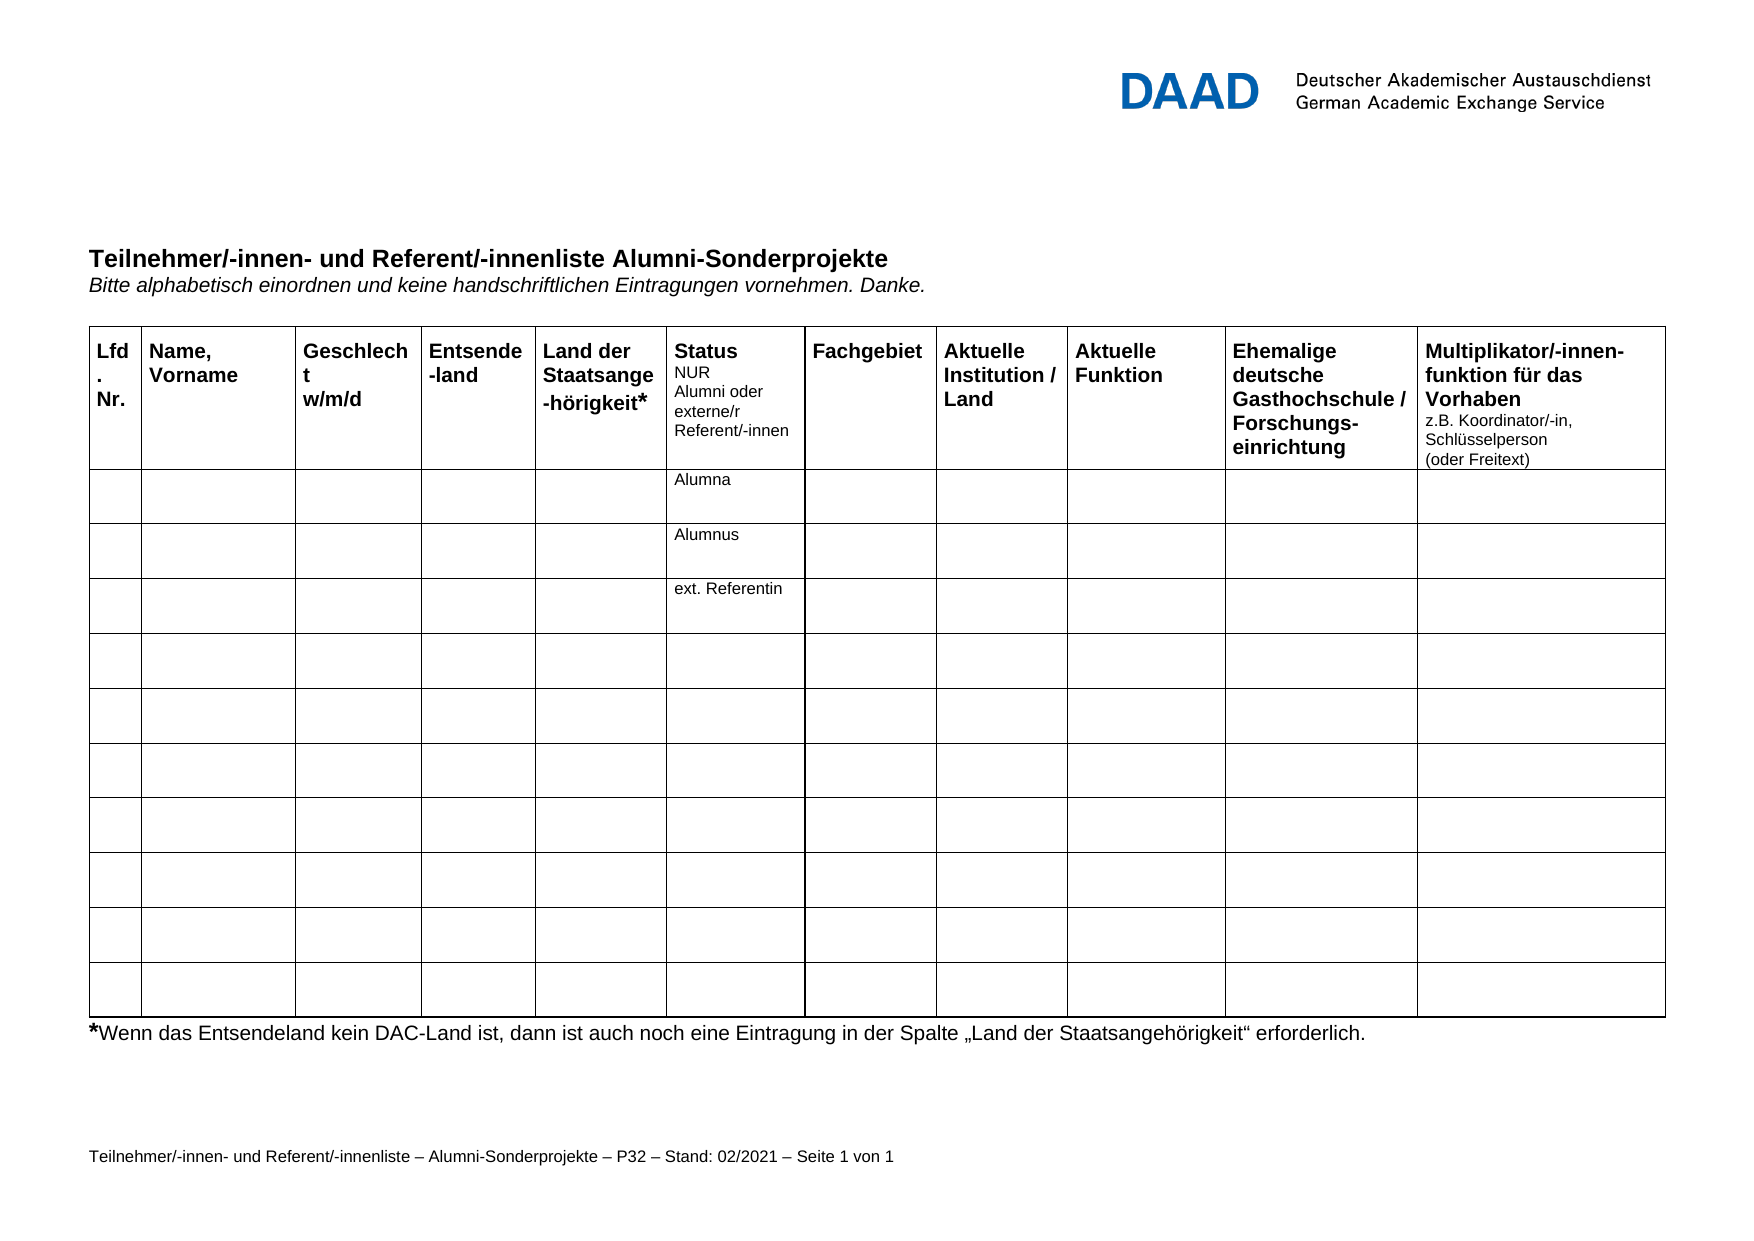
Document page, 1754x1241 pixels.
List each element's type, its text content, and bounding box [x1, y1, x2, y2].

table_cell [296, 963, 421, 1016]
table_cell [937, 853, 1067, 907]
table_cell [806, 524, 936, 578]
table_cell [296, 908, 421, 962]
table_cell [536, 744, 666, 797]
table_cell [142, 963, 295, 1016]
table_cell [422, 470, 535, 523]
table_cell [90, 634, 141, 688]
table_cell [1068, 853, 1225, 907]
table_header Geschlecht w/m/d [296, 327, 421, 468]
text Teilnehmer/-innen- und Referent/-innenliste Alumni-Sonderprojekte [89, 244, 1665, 273]
table_cell [806, 744, 936, 797]
table_cell [296, 744, 421, 797]
table_cell [1226, 853, 1417, 907]
table_cell [806, 798, 936, 852]
table_cell [422, 963, 535, 1016]
table_cell [1226, 798, 1417, 852]
table_cell [937, 744, 1067, 797]
table_cell [1226, 744, 1417, 797]
table_cell [1418, 470, 1665, 523]
table_cell [1226, 470, 1417, 523]
table_cell [1068, 744, 1225, 797]
table_header Lfd. Nr. [90, 327, 141, 468]
table_cell [422, 689, 535, 742]
table_cell [1068, 524, 1225, 578]
table_cell Alumna [667, 470, 804, 523]
table_cell [90, 744, 141, 797]
table_cell [1418, 689, 1665, 742]
table_cell [937, 689, 1067, 742]
table_cell [1226, 634, 1417, 688]
table_cell [806, 908, 936, 962]
table_cell [142, 470, 295, 523]
table_cell [1418, 744, 1665, 797]
table_cell [90, 689, 141, 742]
table_cell [296, 798, 421, 852]
table_cell [937, 470, 1067, 523]
table_cell [536, 524, 666, 578]
table_header Aktuelle Funktion [1068, 327, 1225, 468]
table_cell [806, 634, 936, 688]
table_cell [90, 524, 141, 578]
table_cell [937, 908, 1067, 962]
table_cell [296, 470, 421, 523]
table_cell [536, 908, 666, 962]
table_cell [90, 579, 141, 633]
table_cell [1068, 634, 1225, 688]
table_cell Alumnus [667, 524, 804, 578]
table_header Aktuelle Institution / Land [937, 327, 1067, 468]
table_cell [422, 908, 535, 962]
table_cell [422, 579, 535, 633]
table_cell ext. Referentin [667, 579, 804, 633]
table_cell [90, 853, 141, 907]
table_cell [806, 470, 936, 523]
table_cell [1068, 963, 1225, 1016]
table_cell [142, 744, 295, 797]
table_cell [296, 579, 421, 633]
table_cell [536, 634, 666, 688]
table_cell [1418, 579, 1665, 633]
table_cell [296, 689, 421, 742]
table_cell [667, 798, 804, 852]
table_cell [937, 798, 1067, 852]
table_cell [422, 853, 535, 907]
table_cell [296, 853, 421, 907]
table_cell [422, 634, 535, 688]
table_cell [937, 524, 1067, 578]
table_cell [536, 853, 666, 907]
table_cell [90, 963, 141, 1016]
table_header Entsende-land [422, 327, 535, 468]
table_header Status NUR Alumni oder externe/r Referent/-innen [667, 327, 804, 468]
table_header Ehemalige deutsche Gasthochschule / Forschungs- einrichtung [1226, 327, 1417, 468]
table_cell [422, 744, 535, 797]
table_cell [1418, 908, 1665, 962]
table_cell [1418, 524, 1665, 578]
table_cell [1418, 853, 1665, 907]
table_cell [1226, 908, 1417, 962]
text *Wenn das Entsendeland kein DAC-Land ist, dann ist auch noch eine Eintragung in der Spalte „Land der Staatsangehörigkeit“ erforderlich. [89, 1018, 1665, 1046]
table_cell [937, 579, 1067, 633]
table_header Fachgebiet [806, 327, 936, 468]
text Bitte alphabetisch einordnen und keine handschriftlichen Eintragungen vornehmen. Danke. [89, 273, 1665, 297]
table_cell [536, 470, 666, 523]
picture [1122, 73, 1651, 112]
table_header Name, Vorname [142, 327, 295, 468]
table_cell [667, 963, 804, 1016]
table_cell [1226, 689, 1417, 742]
table_cell [667, 908, 804, 962]
table_cell [1068, 470, 1225, 523]
table_cell [806, 689, 936, 742]
table_cell [1068, 908, 1225, 962]
table_cell [142, 634, 295, 688]
table_cell [1068, 579, 1225, 633]
table_cell [422, 524, 535, 578]
table_cell [90, 908, 141, 962]
table_cell [667, 744, 804, 797]
table_cell [667, 689, 804, 742]
table_cell [937, 963, 1067, 1016]
table_cell [536, 689, 666, 742]
table_cell [536, 798, 666, 852]
table_cell [90, 798, 141, 852]
table_cell [1418, 963, 1665, 1016]
table_cell [296, 524, 421, 578]
table_cell [142, 908, 295, 962]
table_header Land der Staatsange-hörigkeit* [536, 327, 666, 468]
table_cell [142, 689, 295, 742]
table_cell [1068, 689, 1225, 742]
table_cell [1226, 963, 1417, 1016]
table_cell [806, 963, 936, 1016]
table_cell [1418, 634, 1665, 688]
table_cell [142, 579, 295, 633]
table_cell [806, 579, 936, 633]
table_cell [536, 579, 666, 633]
table_header Multiplikator/-innen-funktion für das Vorhaben z.B. Koordinator/-in, Schlüsselperson (oder Freitext) [1418, 327, 1665, 468]
table_cell [422, 798, 535, 852]
table_cell [90, 470, 141, 523]
table_cell [937, 634, 1067, 688]
table_cell [667, 853, 804, 907]
table_cell [806, 853, 936, 907]
table_cell [142, 524, 295, 578]
table_cell [142, 853, 295, 907]
table_cell [1226, 579, 1417, 633]
table_cell [667, 634, 804, 688]
table_cell [142, 798, 295, 852]
table_cell [1226, 524, 1417, 578]
table_cell [1418, 798, 1665, 852]
table_cell [536, 963, 666, 1016]
table_cell [1068, 798, 1225, 852]
table_cell [296, 634, 421, 688]
